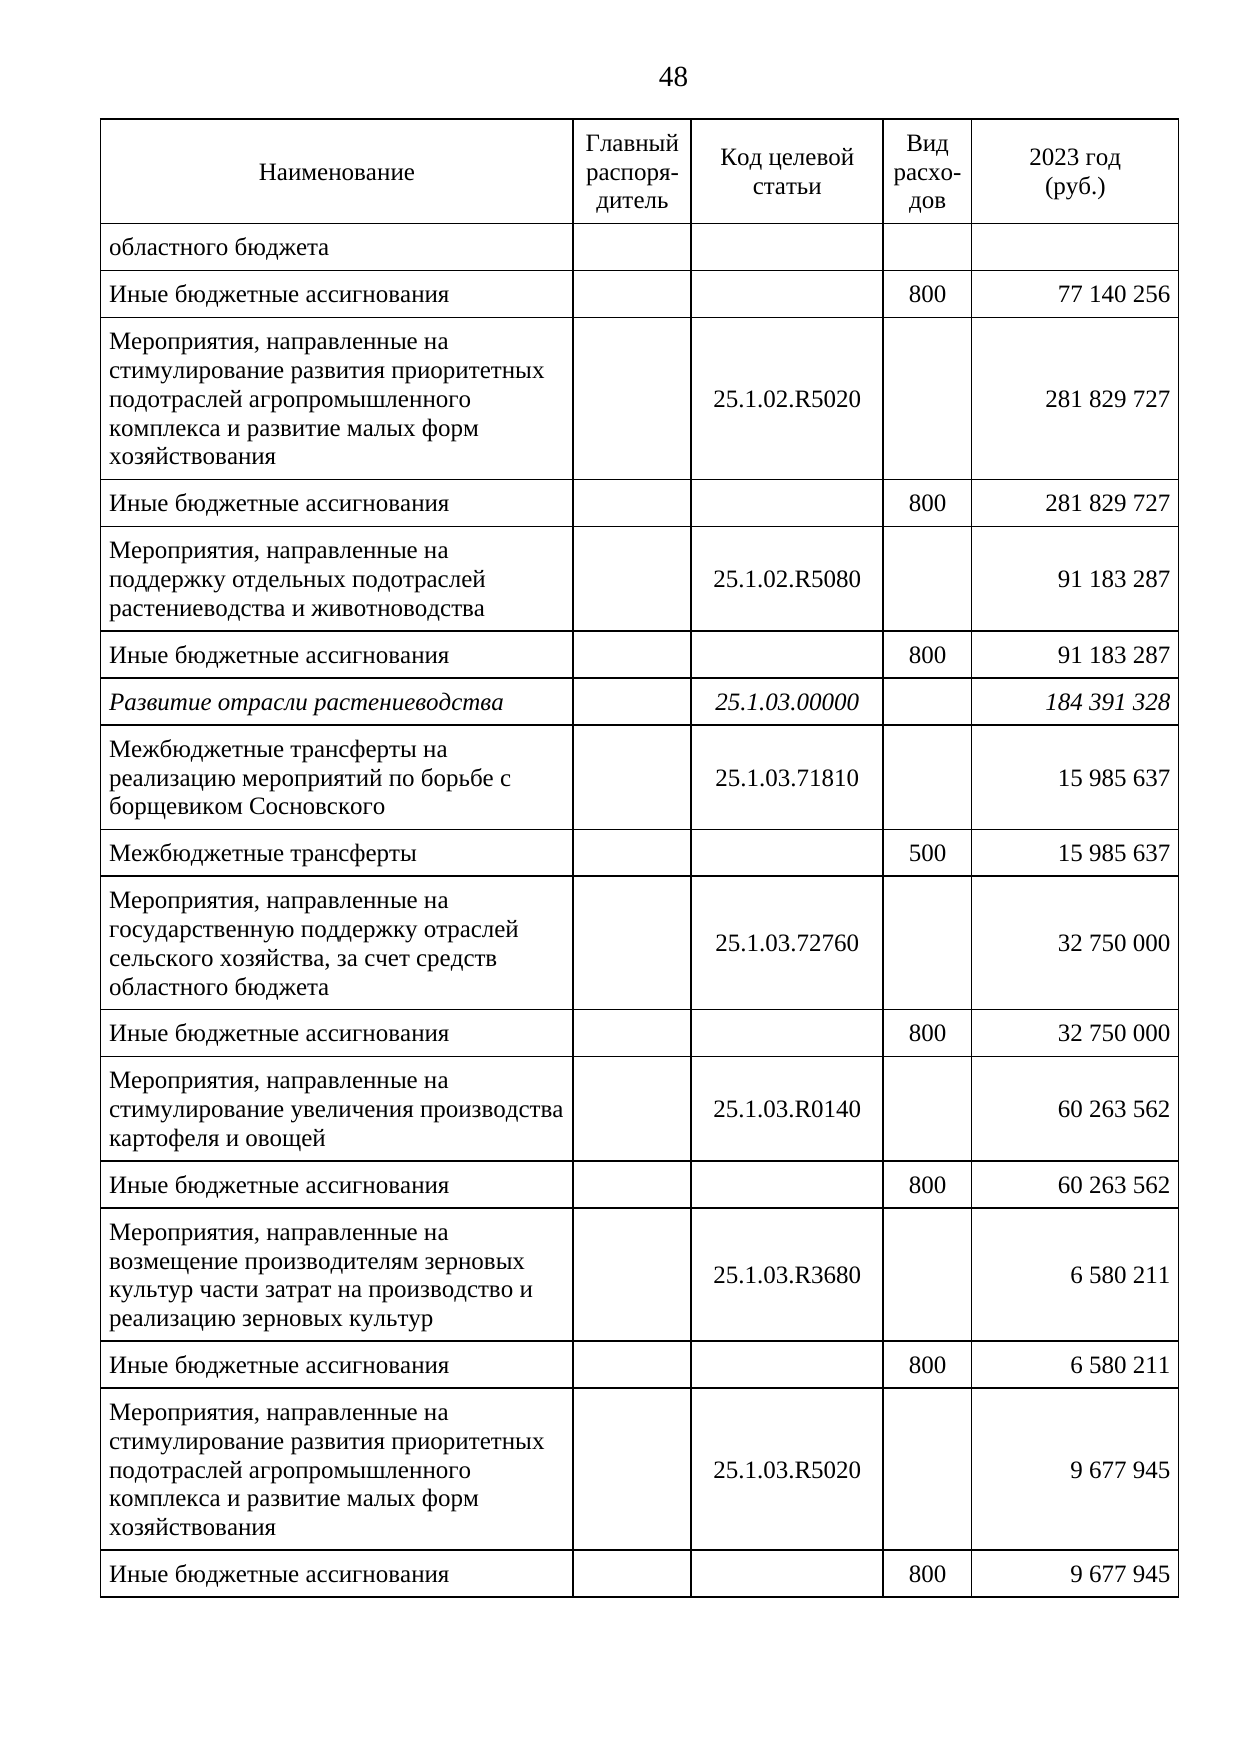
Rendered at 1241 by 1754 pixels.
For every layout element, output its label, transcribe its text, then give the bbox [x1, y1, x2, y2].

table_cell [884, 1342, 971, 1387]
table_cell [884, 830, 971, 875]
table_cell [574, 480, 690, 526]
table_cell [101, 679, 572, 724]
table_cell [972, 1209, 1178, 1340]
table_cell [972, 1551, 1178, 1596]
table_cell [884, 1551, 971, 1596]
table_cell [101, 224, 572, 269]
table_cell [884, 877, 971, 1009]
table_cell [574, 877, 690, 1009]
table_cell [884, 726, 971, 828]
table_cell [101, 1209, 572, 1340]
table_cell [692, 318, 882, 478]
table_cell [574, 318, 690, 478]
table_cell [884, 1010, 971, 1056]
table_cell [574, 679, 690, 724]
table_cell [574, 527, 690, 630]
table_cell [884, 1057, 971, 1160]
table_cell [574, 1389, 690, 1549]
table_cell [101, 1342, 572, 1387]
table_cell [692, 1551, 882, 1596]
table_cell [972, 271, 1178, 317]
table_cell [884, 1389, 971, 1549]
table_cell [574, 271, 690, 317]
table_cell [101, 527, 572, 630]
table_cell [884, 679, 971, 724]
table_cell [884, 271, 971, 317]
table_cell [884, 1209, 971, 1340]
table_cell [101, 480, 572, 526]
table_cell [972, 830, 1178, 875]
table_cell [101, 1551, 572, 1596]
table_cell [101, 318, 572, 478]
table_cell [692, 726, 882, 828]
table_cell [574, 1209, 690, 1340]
table_header Главный распоря-дитель [574, 120, 690, 223]
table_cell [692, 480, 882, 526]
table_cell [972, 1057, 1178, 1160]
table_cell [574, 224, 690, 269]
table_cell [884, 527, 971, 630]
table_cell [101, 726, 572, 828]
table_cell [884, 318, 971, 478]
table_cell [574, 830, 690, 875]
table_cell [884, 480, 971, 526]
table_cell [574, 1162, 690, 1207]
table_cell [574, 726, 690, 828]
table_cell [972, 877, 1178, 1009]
table_header Наименование [101, 120, 572, 223]
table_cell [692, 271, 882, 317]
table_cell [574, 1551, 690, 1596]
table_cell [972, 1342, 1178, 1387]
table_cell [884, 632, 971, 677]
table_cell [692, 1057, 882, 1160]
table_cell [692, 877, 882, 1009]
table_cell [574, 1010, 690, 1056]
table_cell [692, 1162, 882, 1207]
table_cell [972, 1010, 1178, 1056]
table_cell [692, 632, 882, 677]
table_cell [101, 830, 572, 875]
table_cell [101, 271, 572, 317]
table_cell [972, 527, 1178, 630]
table_header 2023 год (руб.) [972, 120, 1178, 223]
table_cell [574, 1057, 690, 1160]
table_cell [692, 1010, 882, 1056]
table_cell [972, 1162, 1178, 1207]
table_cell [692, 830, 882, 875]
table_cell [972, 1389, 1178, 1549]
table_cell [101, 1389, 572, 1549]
table_header Код целевой статьи [692, 120, 882, 223]
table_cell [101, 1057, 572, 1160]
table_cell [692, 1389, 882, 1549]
table_header Вид расхо-дов [884, 120, 971, 223]
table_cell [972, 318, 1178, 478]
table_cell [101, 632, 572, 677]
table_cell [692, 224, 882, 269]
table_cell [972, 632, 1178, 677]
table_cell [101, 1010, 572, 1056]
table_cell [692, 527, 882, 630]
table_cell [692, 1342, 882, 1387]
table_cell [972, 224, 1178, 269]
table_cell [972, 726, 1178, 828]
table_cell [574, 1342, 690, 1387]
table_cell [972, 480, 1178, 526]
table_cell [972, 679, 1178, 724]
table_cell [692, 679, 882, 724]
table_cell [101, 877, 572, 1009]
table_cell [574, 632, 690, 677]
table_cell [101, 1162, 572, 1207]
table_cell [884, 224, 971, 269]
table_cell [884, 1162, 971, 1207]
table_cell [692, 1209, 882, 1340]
